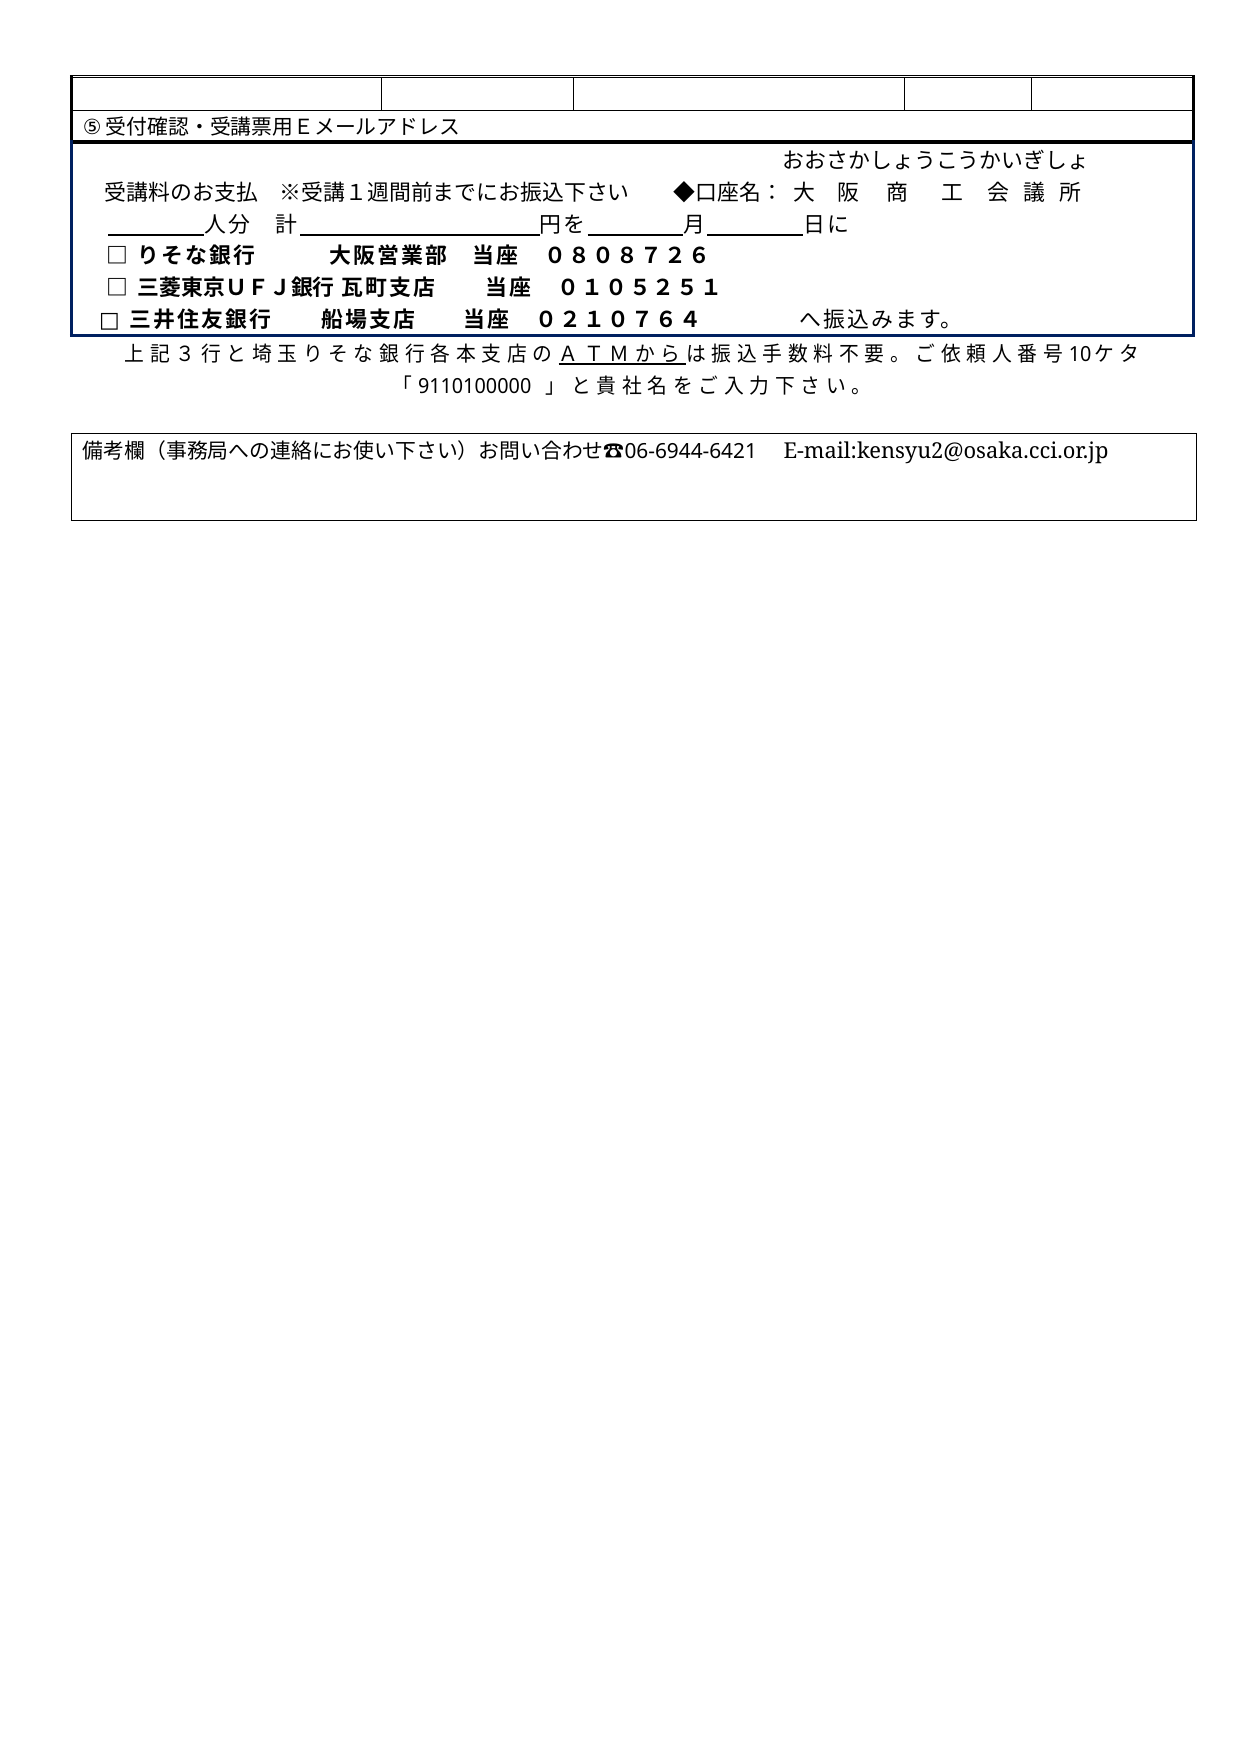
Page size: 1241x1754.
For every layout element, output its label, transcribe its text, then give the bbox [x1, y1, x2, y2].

table_header 備考欄（事務局への連絡にお使い下さい）お問い合わせ☎06-6944-6421 E-mail:kensyu2@osaka.cci.or.jp [72, 434, 1196, 520]
table_cell ⑤ [73, 78, 381, 110]
table_cell [574, 78, 904, 110]
table_cell ⑤受付確認・受講票用Ｅメールアドレス [73, 111, 1192, 140]
table_cell [905, 78, 1031, 110]
table_cell [382, 78, 573, 110]
table_cell 受講料のお支払 ※受講１週間前までにお振込下さい ◆口座名： 人分 計 円を 月 日に □ りそな銀行 大阪営業部 当座 ０８０８７２６ □ 三菱東京ＵＦＪ銀行 瓦町支店 当座 ０１０５２５１ □ 三井住友銀行 船場支店 当座 ０２１０７６４ へ振込みます。 [73, 144, 1192, 333]
text 上記３行と埼玉りそな銀行各本支店のＡＴＭからは振込手数料不要。ご依頼人番号10ケタ「9110100000」と貴社名をご入力下さい。 [71, 337, 1198, 401]
table_cell [1032, 78, 1192, 110]
